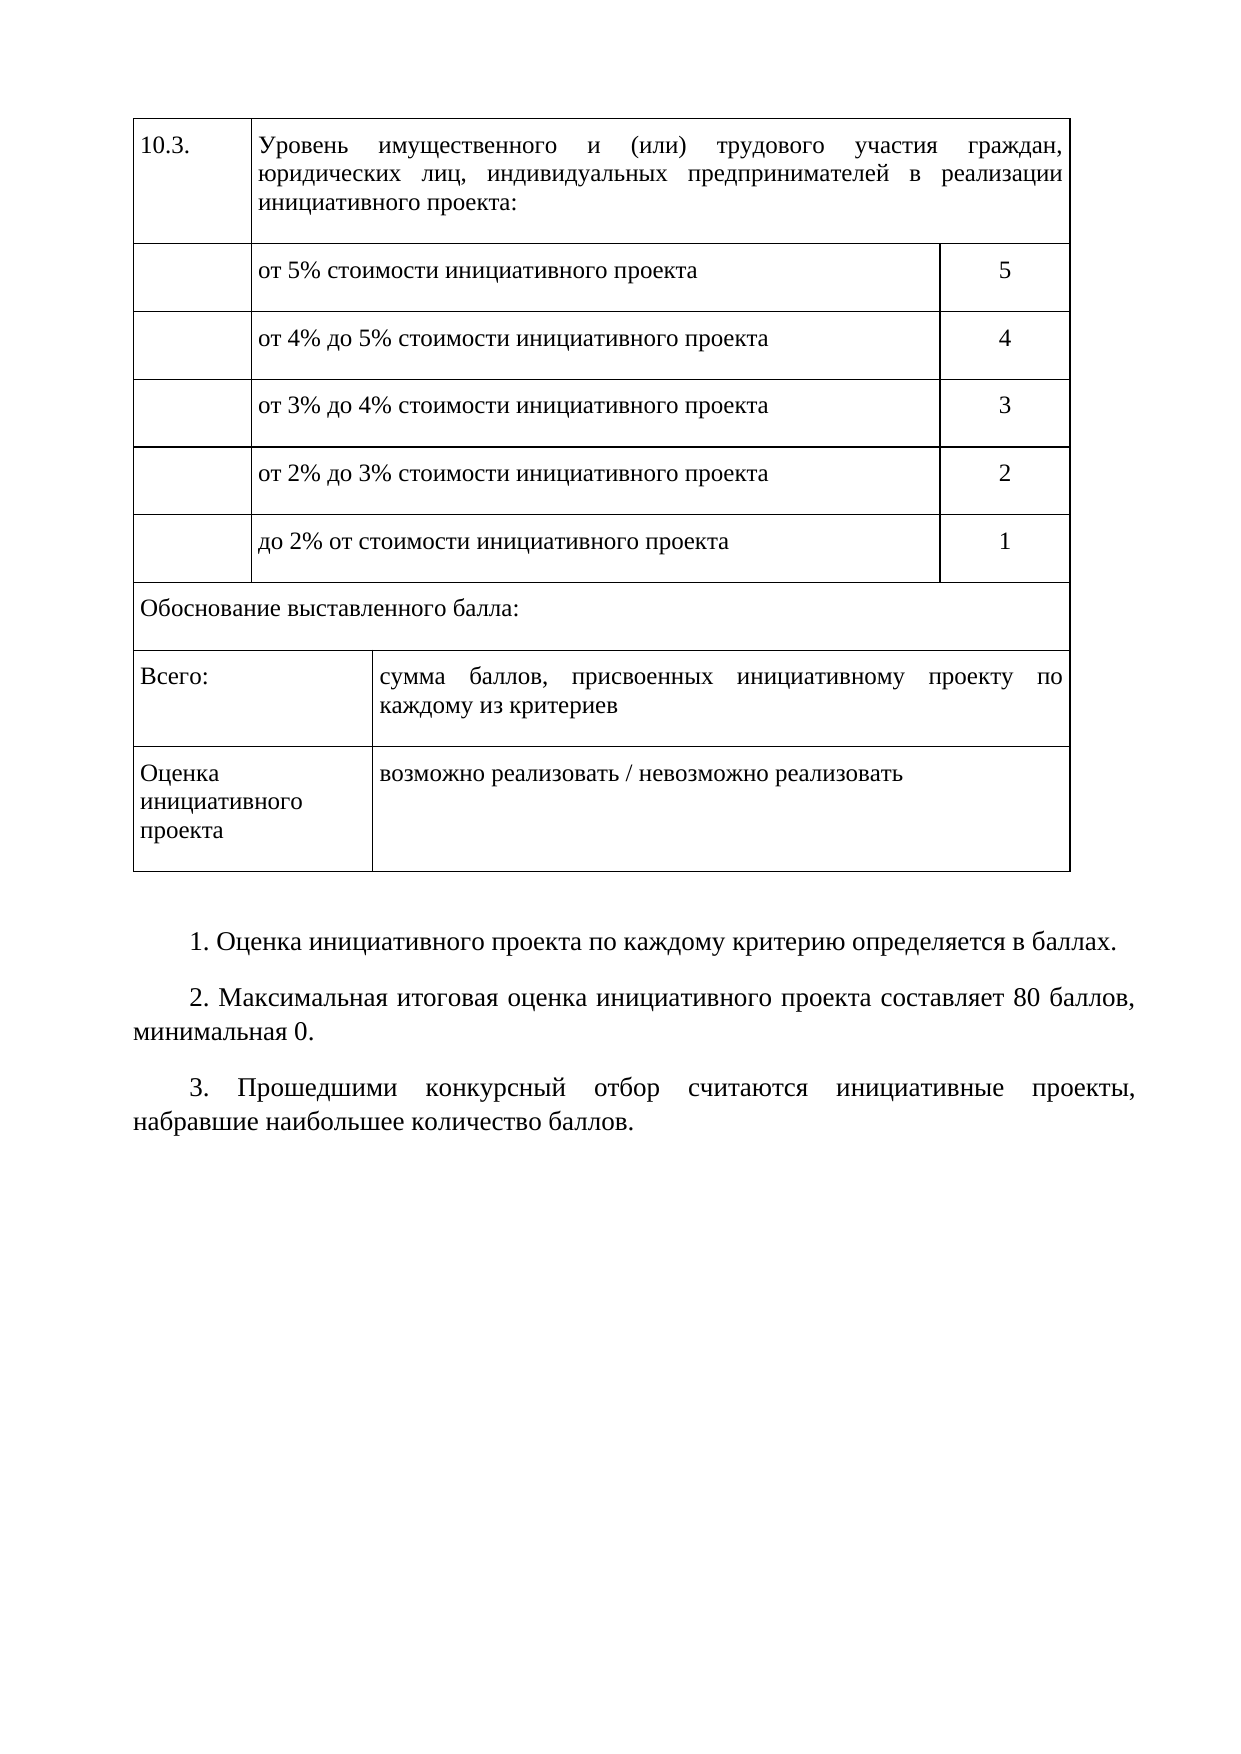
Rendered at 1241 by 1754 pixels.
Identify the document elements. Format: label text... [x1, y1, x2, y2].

text 3. Прошедшими конкурсный отбор считаются инициативные проекты, набравшие наибольшее количество баллов. [133, 1071, 1137, 1136]
table_cell [134, 448, 251, 514]
table_cell Обоснование выставленного балла: [134, 583, 1069, 649]
table_cell [134, 515, 251, 582]
table_cell возможно реализовать / невозможно реализовать [373, 747, 1069, 871]
text 2. Максимальная итоговая оценка инициативного проекта составляет 80 баллов, минимальная 0. [133, 981, 1137, 1046]
table_cell Уровень имущественного и (или) трудового участия граждан, юридических лиц, индивидуальных предпринимателей в реализации инициативного проекта: [252, 119, 1069, 243]
table_cell [134, 380, 251, 446]
table_cell от 2% до 3% стоимости инициативного проекта [252, 448, 939, 514]
table_cell 2 [941, 448, 1069, 514]
table_cell [134, 312, 251, 379]
table_cell Оценка инициативного проекта [134, 747, 372, 871]
table_cell 4 [941, 312, 1069, 379]
table_cell от 4% до 5% стоимости инициативного проекта [252, 312, 939, 379]
table_cell 3 [941, 380, 1069, 446]
table_cell 5 [941, 244, 1069, 311]
table_cell [134, 244, 251, 311]
table_cell Всего: [134, 651, 372, 746]
table_cell до 2% от стоимости инициативного проекта [252, 515, 939, 582]
table_cell от 3% до 4% стоимости инициативного проекта [252, 380, 939, 446]
table_cell от 5% стоимости инициативного проекта [252, 244, 939, 311]
table_cell 1 [941, 515, 1069, 582]
text 1. Оценка инициативного проекта по каждому критерию определяется в баллах. [133, 924, 1137, 956]
table_cell 10.3. [134, 119, 251, 243]
table_cell сумма баллов, присвоенных инициативному проекту по каждому из критериев [373, 651, 1069, 746]
